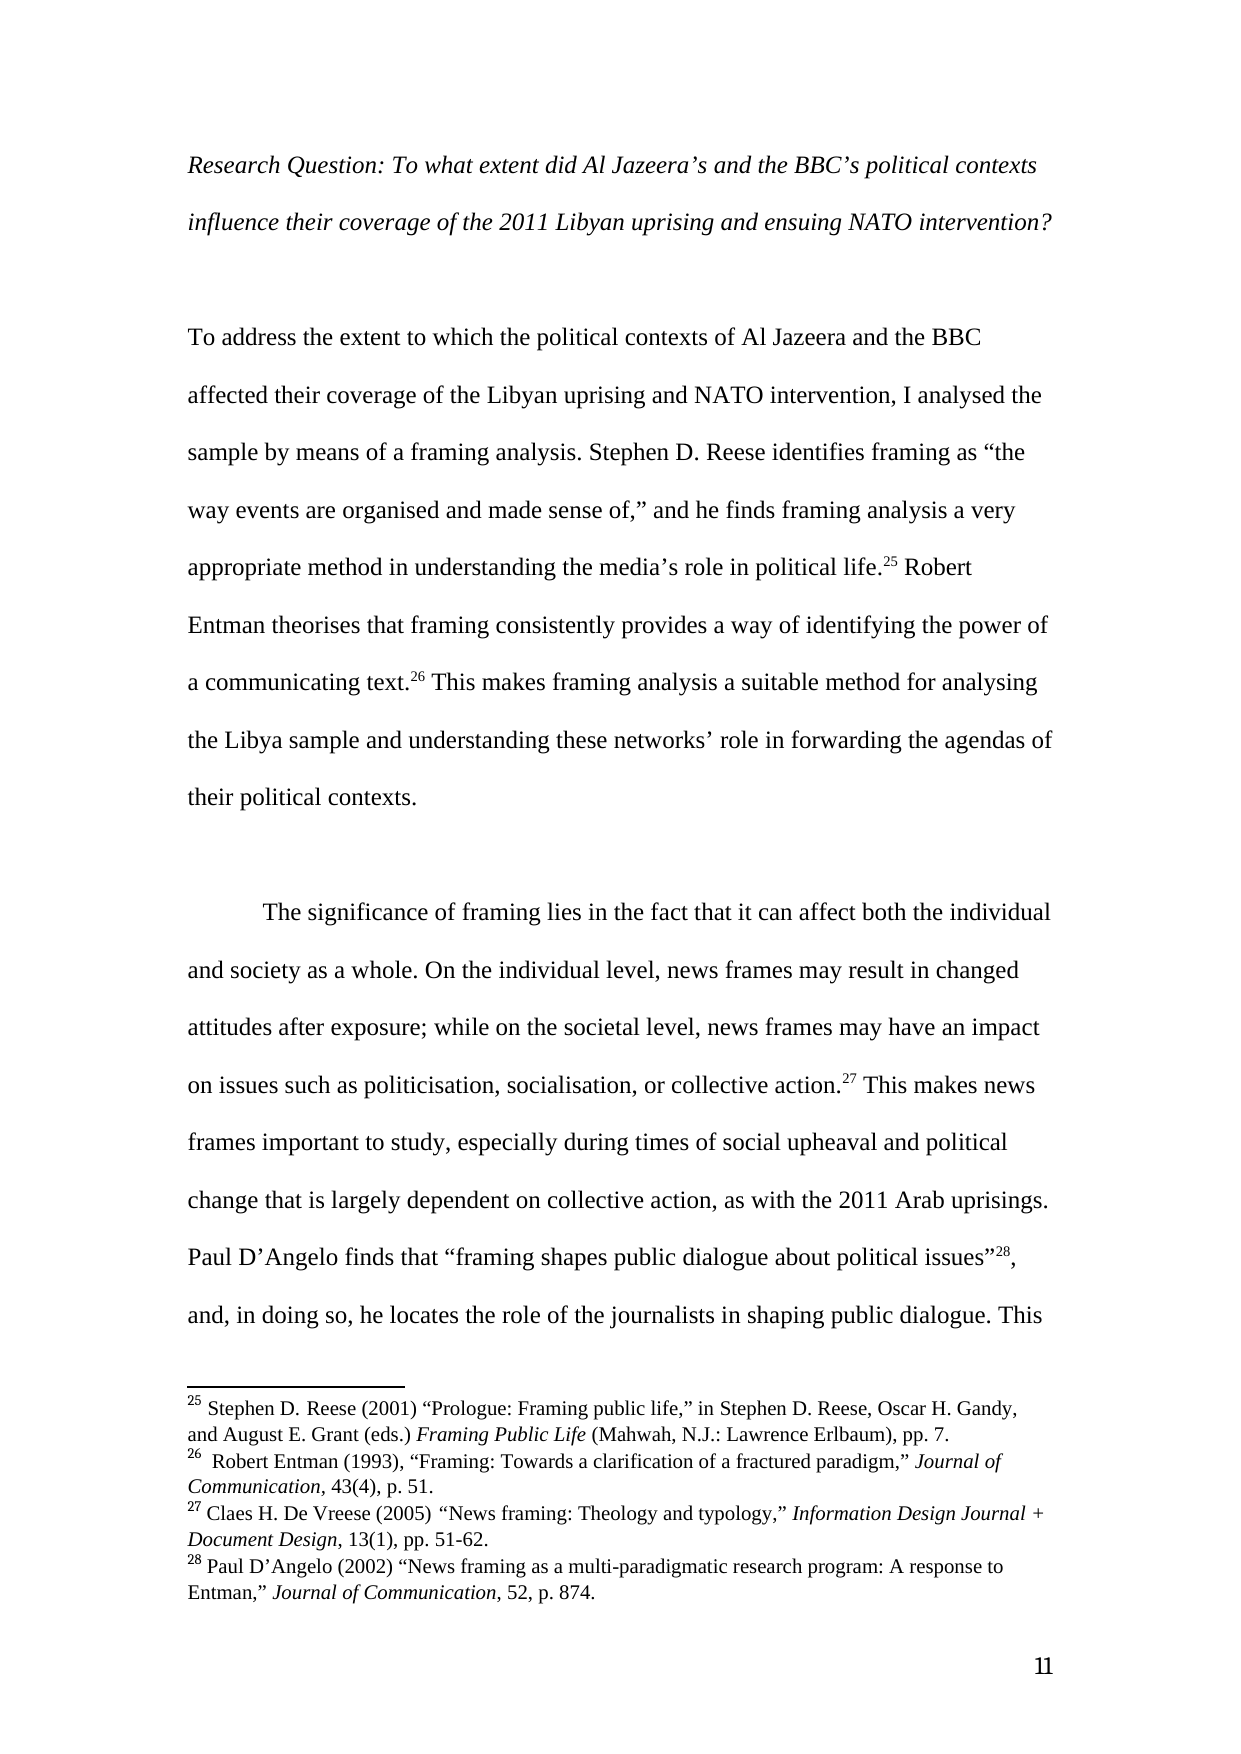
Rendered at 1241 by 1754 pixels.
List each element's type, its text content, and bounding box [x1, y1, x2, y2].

text To address the extent to which the political contexts of Al Jazeera and the BBC affected their coverage of the Libyan uprising and NATO intervention, I analysed the sample by means of a framing analysis. Stephen D. Reese identifies framing as “the way events are organised and made sense of,” and he finds framing analysis a very appropriate method in understanding the media’s role in political life. Robert Entman theorises that framing consistently provides a way of identifying the power of a communicating text. This makes framing analysis a suitable method for analysing the Libya sample and understanding these networks’ role in forwarding the agendas of their political contexts. [187, 322, 1053, 811]
text Research Question: To what extent did Al Jazeera’s and the BBC’s political contexts influence their coverage of the 2011 Libyan uprising and ensuing NATO intervention? [187, 150, 1053, 236]
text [187, 897, 1053, 1329]
